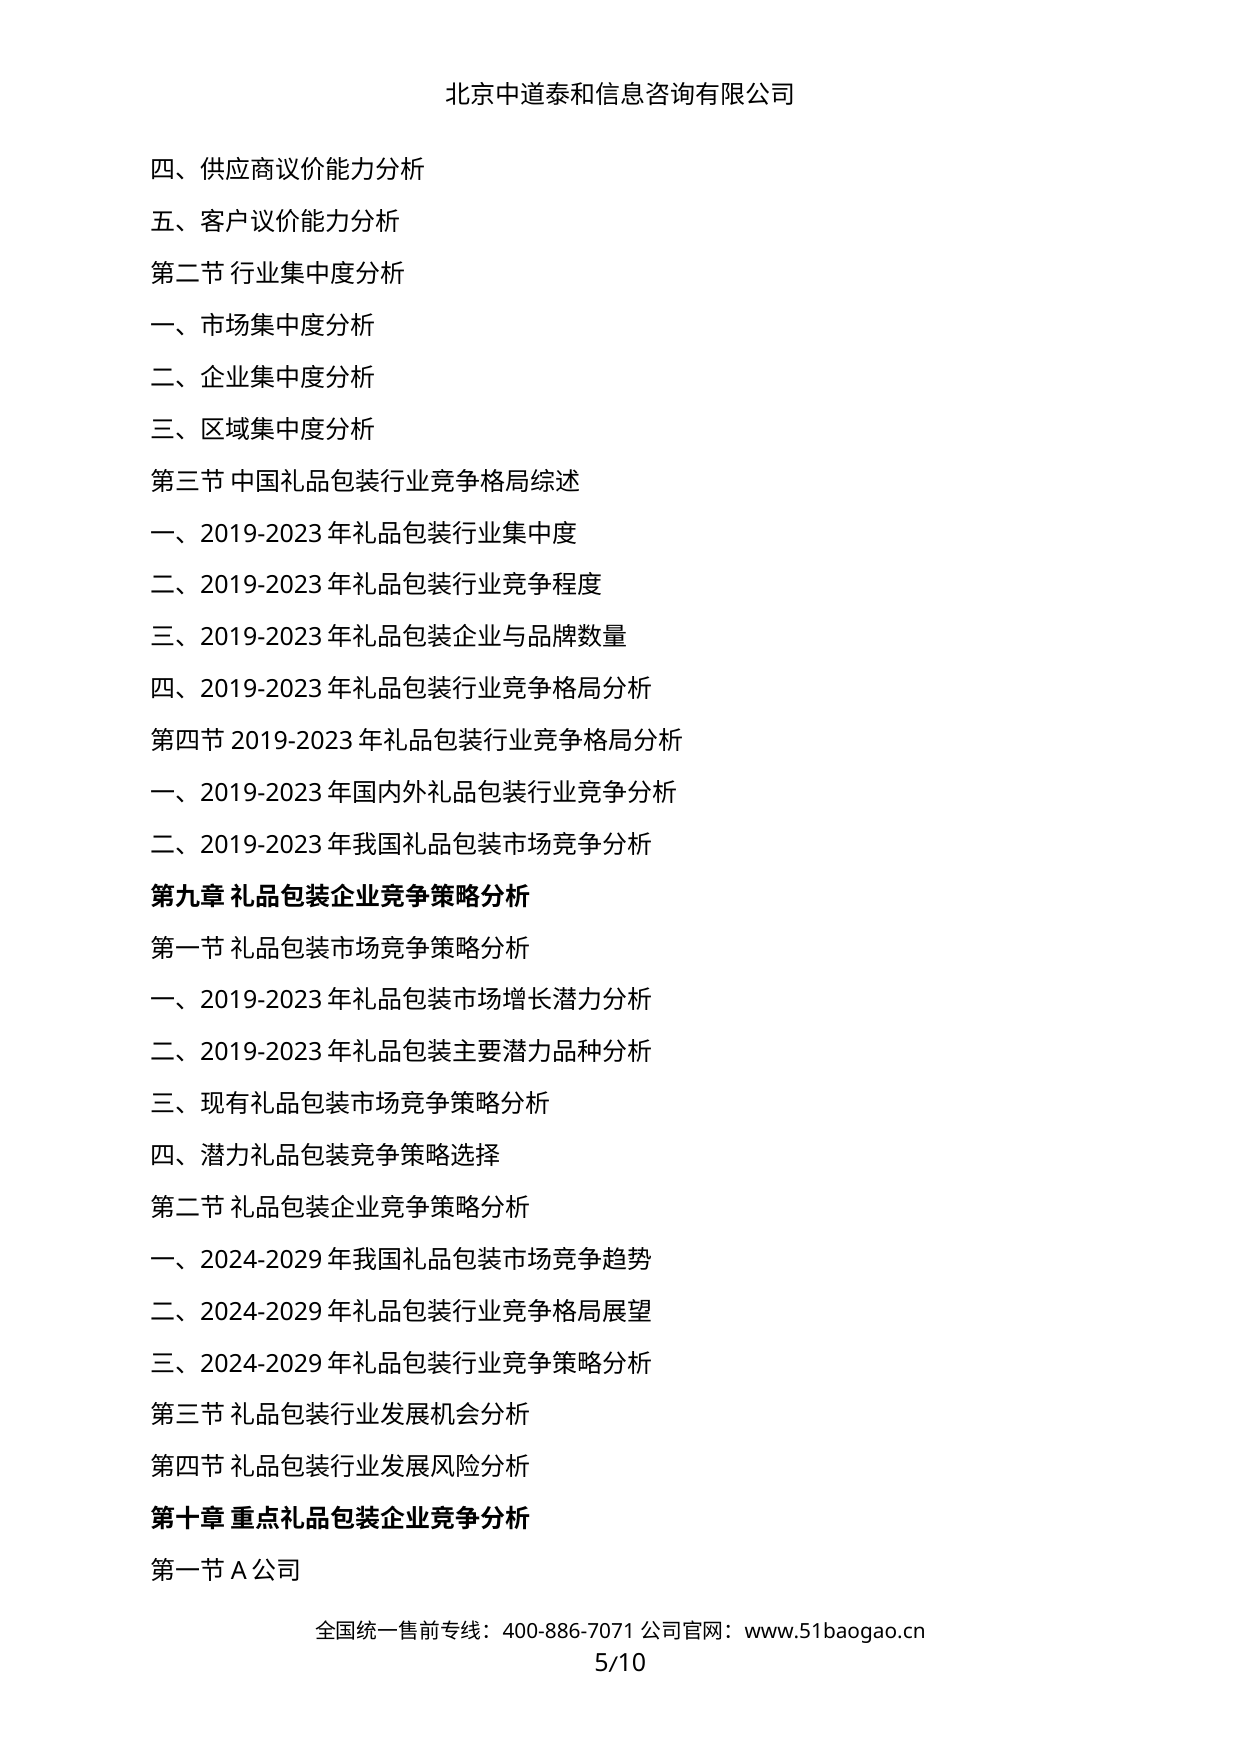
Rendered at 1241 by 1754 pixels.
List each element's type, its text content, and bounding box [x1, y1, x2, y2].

text 一、2024-2029年我国礼品包装市场竞争趋势 [150, 1239, 1090, 1276]
text 四、供应商议价能力分析 [150, 150, 1090, 186]
text 二、2024-2029年礼品包装行业竞争格局展望 [150, 1291, 1090, 1327]
text 第一节 A公司 [150, 1551, 1090, 1587]
text 一、2019-2023年礼品包装行业集中度 [150, 513, 1090, 549]
text 四、潜力礼品包装竞争策略选择 [150, 1136, 1090, 1172]
text 第一节 礼品包装市场竞争策略分析 [150, 928, 1090, 964]
text 第十章 重点礼品包装企业竞争分析 [150, 1499, 1090, 1535]
text 第三节 中国礼品包装行业竞争格局综述 [150, 461, 1090, 497]
text 二、2019-2023年礼品包装行业竞争程度 [150, 565, 1090, 601]
text 二、2019-2023年礼品包装主要潜力品种分析 [150, 1032, 1090, 1068]
text 第三节 礼品包装行业发展机会分析 [150, 1395, 1090, 1431]
text 第四节 礼品包装行业发展风险分析 [150, 1447, 1090, 1483]
text 二、2019-2023年我国礼品包装市场竞争分析 [150, 824, 1090, 861]
text 三、2019-2023年礼品包装企业与品牌数量 [150, 617, 1090, 653]
text 第二节 行业集中度分析 [150, 254, 1090, 290]
text 四、2019-2023年礼品包装行业竞争格局分析 [150, 669, 1090, 705]
text 三、区域集中度分析 [150, 409, 1090, 446]
text 第四节 2019-2023年礼品包装行业竞争格局分析 [150, 721, 1090, 757]
text 一、2019-2023年国内外礼品包装行业竞争分析 [150, 772, 1090, 809]
text 第九章 礼品包装企业竞争策略分析 [150, 876, 1090, 912]
text 一、2019-2023年礼品包装市场增长潜力分析 [150, 980, 1090, 1016]
text 三、现有礼品包装市场竞争策略分析 [150, 1084, 1090, 1120]
text 三、2024-2029年礼品包装行业竞争策略分析 [150, 1343, 1090, 1379]
text 二、企业集中度分析 [150, 357, 1090, 394]
text 五、客户议价能力分析 [150, 202, 1090, 238]
text 第二节 礼品包装企业竞争策略分析 [150, 1187, 1090, 1224]
text 一、市场集中度分析 [150, 306, 1090, 342]
